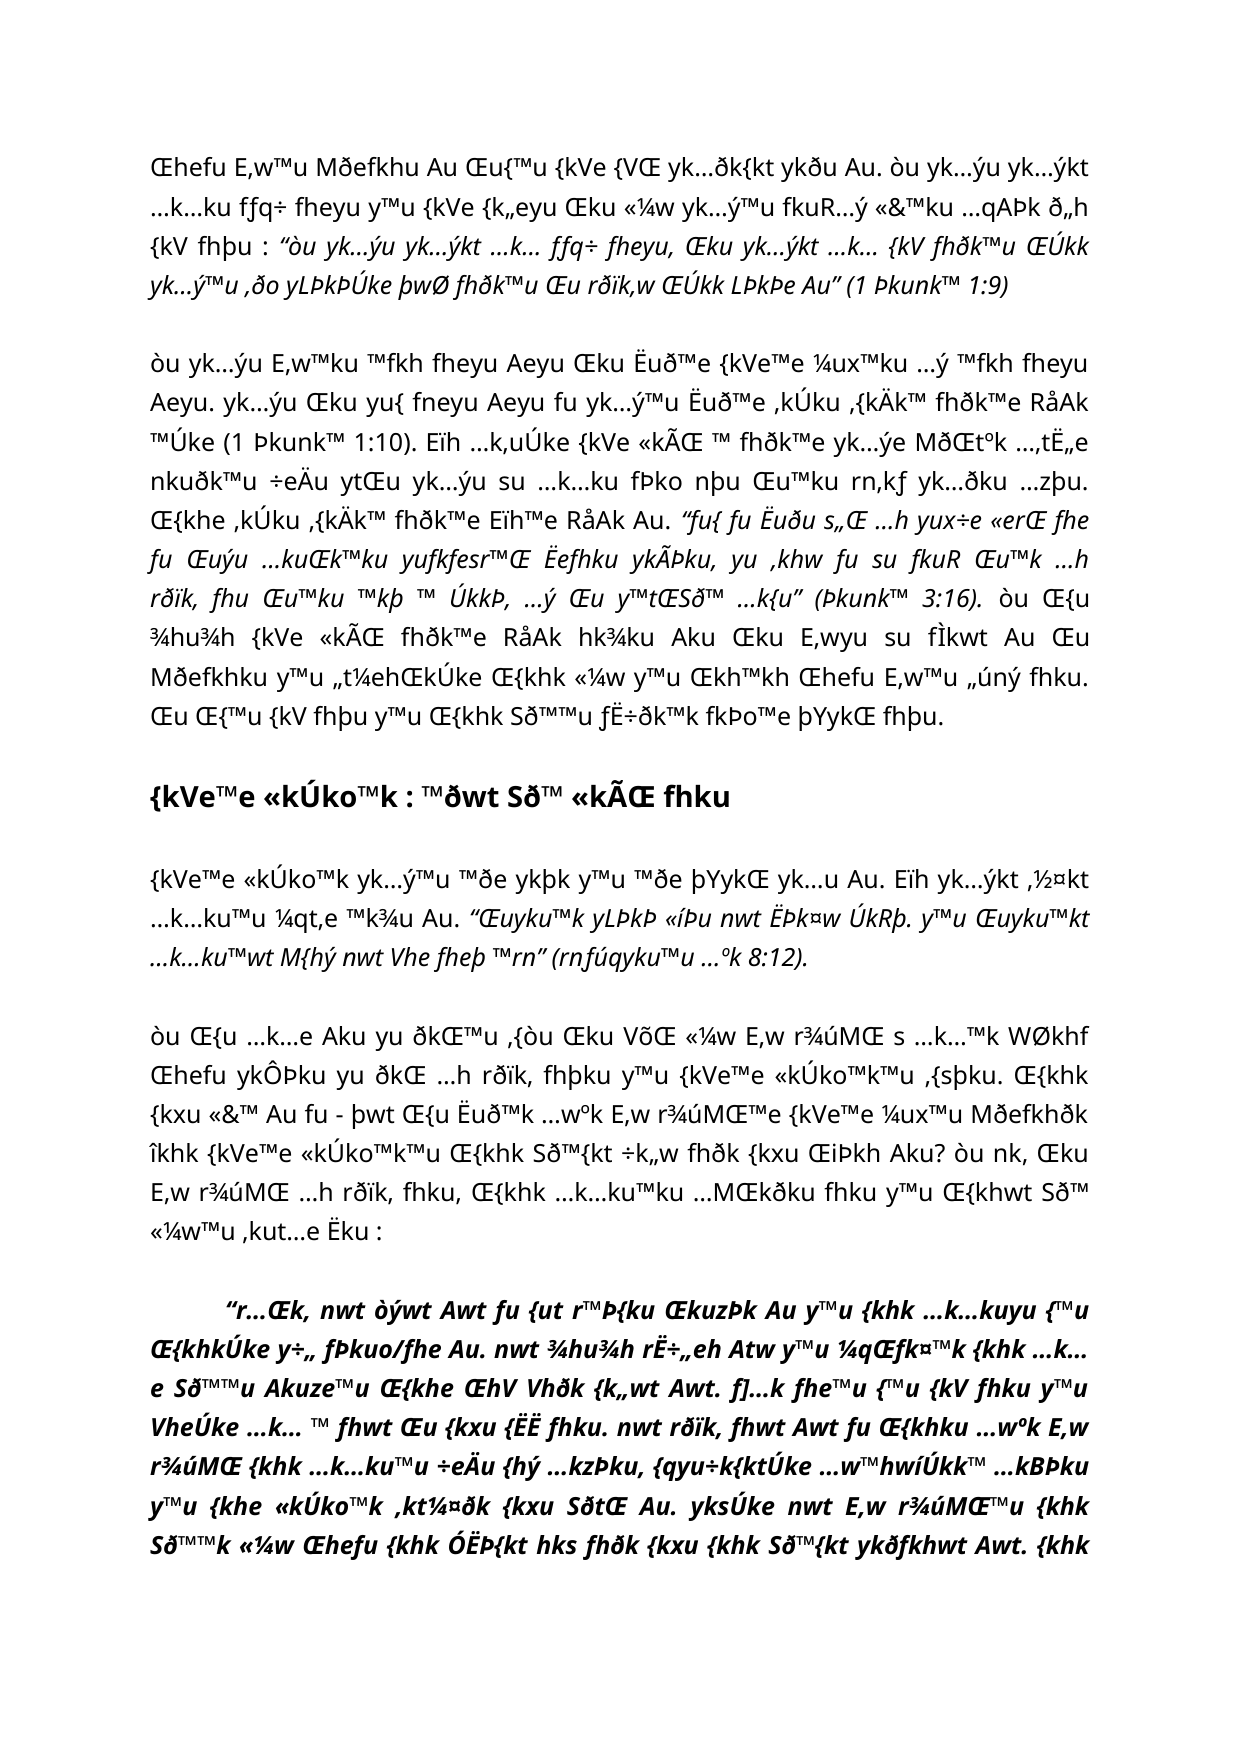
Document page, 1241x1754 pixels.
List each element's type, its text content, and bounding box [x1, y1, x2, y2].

text {kVe™e «kÚko™k yk…ý™u ™ðe ykþk y™u ™ðe þYykŒ yk…u Au. Eïh yk…ýkt ‚½¤kt …k…ku™u ¼qt‚e ™k¾u Au. “Œuyku™k yLÞkÞ «íÞu nwt ËÞk¤w ÚkRþ. y™u Œuyku™kt …k…ku™wt M{hý nwt Vhe fheþ ™rn” (rnƒúqyku™u …ºk 8:12). [150, 861, 1090, 974]
text òu Œ{u …k…e Aku yu ðkŒ™u ‚{òu Œku VõŒ «¼w E‚w r¾úMŒ s …k…™k WØkhf Œhefu ykÔÞku yu ðkŒ …h rðïk‚ fhþku y™u {kVe™e «kÚko™k™u ‚{sþku. Œ{khk {kxu «&™ Au fu - þwt Œ{u Ëuð™k …wºk E‚w r¾úMŒ™e {kVe™e ¼ux™u Mðefkhðk îkhk {kVe™e «kÚko™k™u Œ{khk Sð™{kt ÷k„w fhðk {kxu ŒiÞkh Aku? òu nk, Œku E‚w r¾úMŒ …h rðïk‚ fhku, Œ{khk …k…ku™ku …MŒkðku fhku y™u Œ{khwt Sð™ «¼w™u ‚kut…e Ëku : [150, 1018, 1090, 1248]
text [150, 1292, 1090, 1561]
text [150, 150, 1090, 302]
text {kVe™e «kÚko™k : ™ðwt Sð™ «kÃŒ fhku [150, 777, 1090, 816]
text òu yk…ýu E‚w™ku ™fkh fheyu Aeyu Œku Ëuð™e {kVe™e ¼ux™ku …ý ™fkh fheyu Aeyu. yk…ýu Œku yu{ fneyu Aeyu fu yk…ý™u Ëuð™e ‚kÚku ‚{kÄk™ fhðk™e RåAk ™Úke (1 Þkunk™ 1:10). Eïh …k‚uÚke {kVe «kÃŒ ™ fhðk™e yk…ýe MðŒtºk …‚tË„e nkuðk™u ÷eÄu ytŒu yk…ýu su …k…ku fÞko nþu Œu™ku rn‚kƒ yk…ðku …zþu. Œ{khe ‚kÚku ‚{kÄk™ fhðk™e Eïh™e RåAk Au. “fu{ fu Ëuðu s„Œ …h yux÷e «erŒ fhe fu Œuýu …kuŒk™ku yufkfesr™Œ Ëefhku ykÃÞku, yu ‚khw fu su fkuR Œu™k …h rðïk‚ fhu Œu™ku ™kþ ™ ÚkkÞ, …ý Œu y™tŒSð™ …k{u” (Þkunk™ 3:16). òu Œ{u ¾hu¾h {kVe «kÃŒ fhðk™e RåAk hk¾ku Aku Œku E‚wyu su fÌkwt Au Œu Mðefkhku y™u „t¼ehŒkÚke Œ{khk «¼w y™u Œkh™kh Œhefu E‚w™u „úný fhku. Œu Œ{™u {kV fhþu y™u Œ{khk Sð™™u ƒË÷ðk™k fkÞo™e þYykŒ fhþu. [150, 346, 1090, 732]
